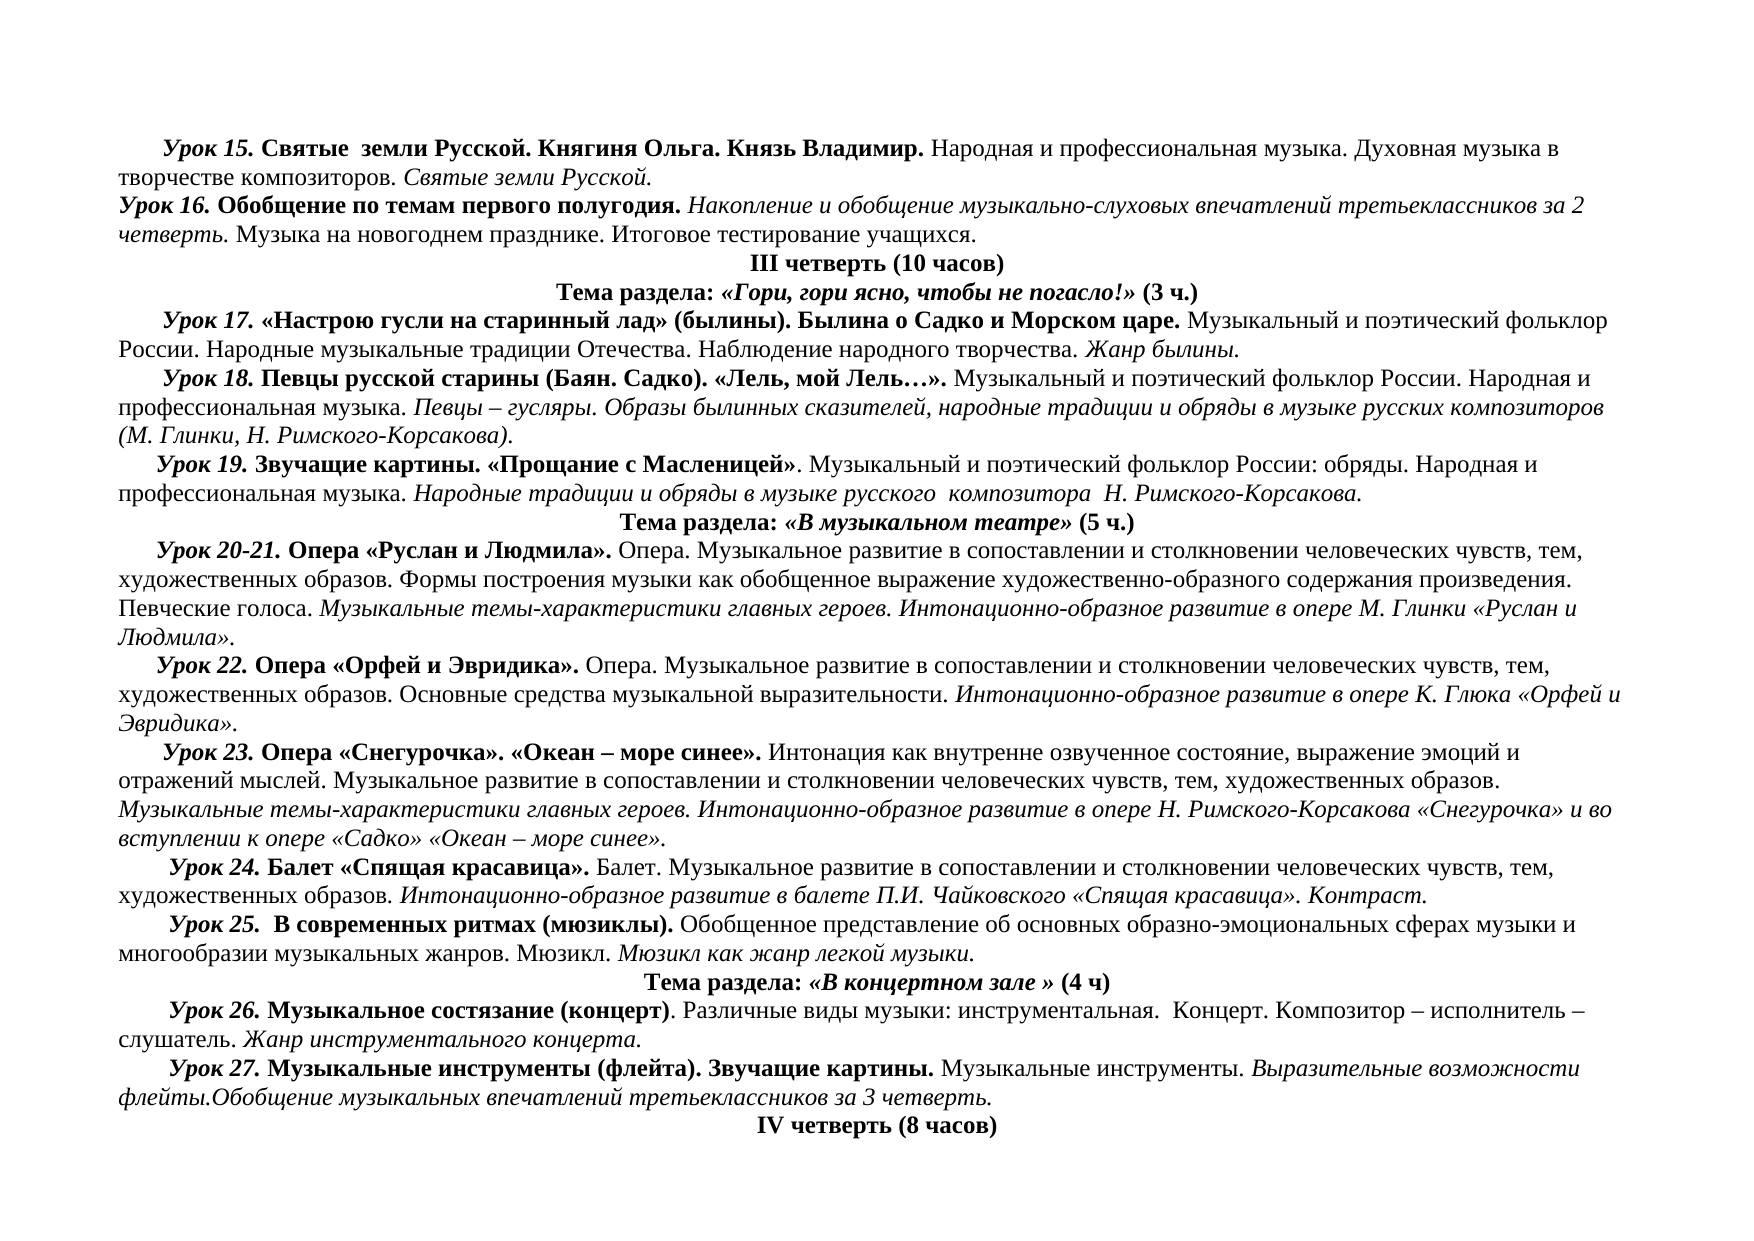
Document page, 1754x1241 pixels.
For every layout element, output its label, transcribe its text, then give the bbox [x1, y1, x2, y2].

text Тема раздела: «Гори, гори ясно, чтобы не погасло!» (3 ч.) [118, 277, 1636, 305]
text Урок 16. Обобщение по темам первого полугодия. Накопление и обобщение музыкально-слуховых впечатлений третьеклассников за 2 четверть. Музыка на новогоднем празднике. Итоговое тестирование учащихся. [118, 190, 1636, 248]
text Урок 27. Музыкальные инструменты (флейта). Звучащие картины. Музыкальные инструменты. Выразительные возможности флейты.Обобщение музыкальных впечатлений третьеклассников за 3 четверть. [118, 1053, 1636, 1110]
text Тема раздела: «В музыкальном театре» (5 ч.) [118, 507, 1636, 535]
text Урок 18. Певцы русской старины (Баян. Садко). «Лель, мой Лель…». Музыкальный и поэтический фольклор России. Народная и профессиональная музыка. Певцы – гусляры. Образы былинных сказителей, народные традиции и обряды в музыке русских композиторов (М. Глинки, Н. Римского-Корсакова). [118, 363, 1636, 449]
text Урок 24. Балет «Спящая красавица». Балет. Музыкальное развитие в сопоставлении и столкновении человеческих чувств, тем, художественных образов. Интонационно-образное развитие в балете П.И. Чайковского «Спящая красавица». Контраст. [118, 852, 1636, 909]
text Урок 25. В современных ритмах (мюзиклы). Обобщенное представление об основных образно-эмоциональных сферах музыки и многообразии музыкальных жанров. Мюзикл. Мюзикл как жанр легкой музыки. [118, 909, 1636, 967]
text Урок 17. «Настрою гусли на старинный лад» (былины). Былина о Садко и Морском царе. Музыкальный и поэтический фольклор России. Народные музыкальные традиции Отечества. Наблюдение народного творчества. Жанр былины. [118, 305, 1636, 363]
text Урок 15. Святые земли Русской. Княгиня Ольга. Князь Владимир. Народная и профессиональная музыка. Духовная музыка в творчестве композиторов. Святые земли Русской. [118, 133, 1636, 190]
text IV четверть (8 часов) [118, 1110, 1636, 1139]
text Урок 26. Музыкальное состязание (концерт). Различные виды музыки: инструментальная. Концерт. Композитор – исполнитель – слушатель. Жанр инструментального концерта. [118, 995, 1636, 1053]
text Тема раздела: «В концертном зале » (4 ч) [118, 967, 1636, 995]
text Урок 22. Опера «Орфей и Эвридика». Опера. Музыкальное развитие в сопоставлении и столкновении человеческих чувств, тем, художественных образов. Основные средства музыкальной выразительности. Интонационно-образное развитие в опере К. Глюка «Орфей и Эвридика». [118, 650, 1636, 737]
text Урок 23. Опера «Снегурочка». «Океан – море синее». Интонация как внутренне озвученное состояние, выражение эмоций и отражений мыслей. Музыкальное развитие в сопоставлении и столкновении человеческих чувств, тем, художественных образов. Музыкальные темы-характеристики главных героев. Интонационно-образное развитие в опере Н. Римского-Корсакова «Снегурочка» и во вступлении к опере «Садко» «Океан – море синее». [118, 737, 1636, 852]
text Урок 19. Звучащие картины. «Прощание с Масленицей». Музыкальный и поэтический фольклор России: обряды. Народная и профессиональная музыка. Народные традиции и обряды в музыке русского композитора Н. Римского-Корсакова. [118, 449, 1636, 507]
text Урок 20-21. Опера «Руслан и Людмила». Опера. Музыкальное развитие в сопоставлении и столкновении человеческих чувств, тем, художественных образов. Формы построения музыки как обобщенное выражение художественно-образного содержания произведения. Певческие голоса. Музыкальные темы-характеристики главных героев. Интонационно-образное развитие в опере М. Глинки «Руслан и Людмила». [118, 535, 1636, 650]
text III четверть (10 часов) [118, 248, 1636, 277]
